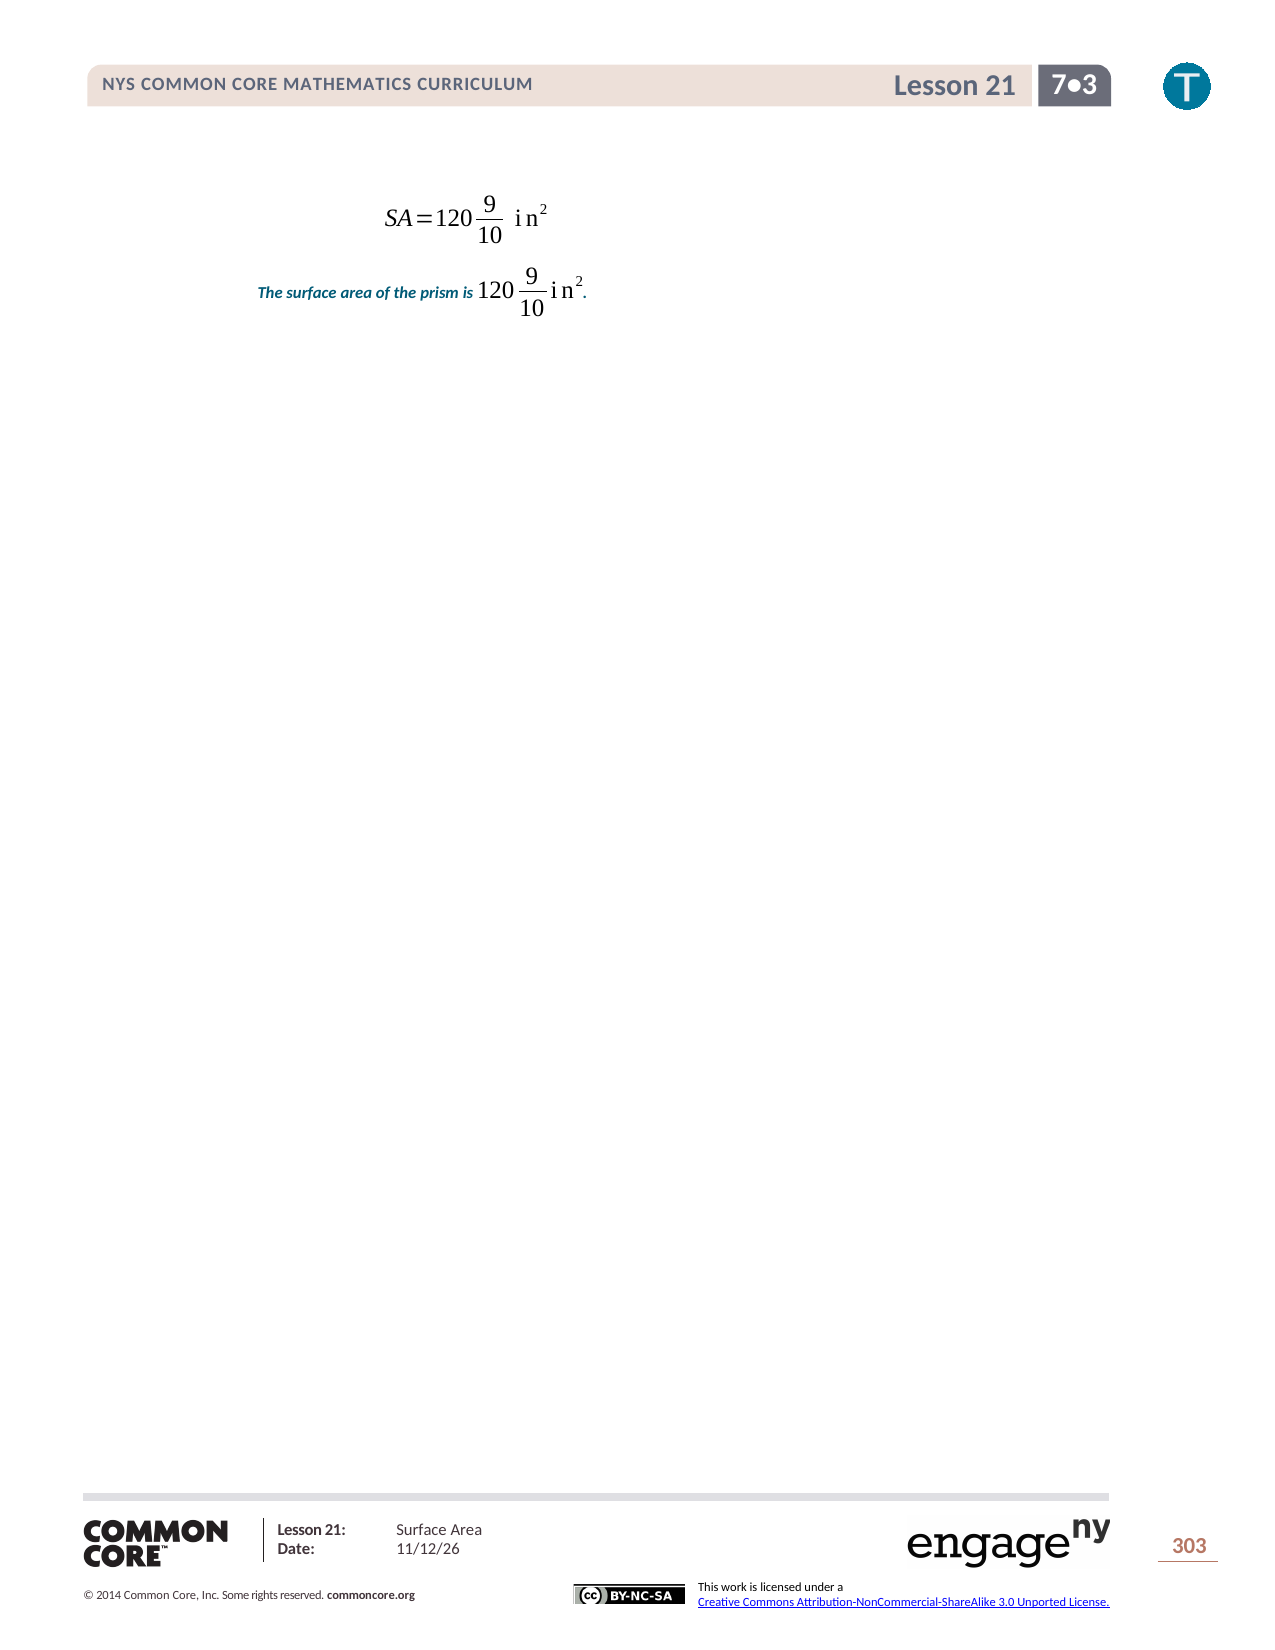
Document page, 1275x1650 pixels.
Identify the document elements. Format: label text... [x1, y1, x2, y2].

text The surface area of the prism is . [257, 263, 1018, 322]
picture [906, 1515, 1110, 1569]
picture [79, 1515, 232, 1572]
picture [572, 1584, 685, 1604]
